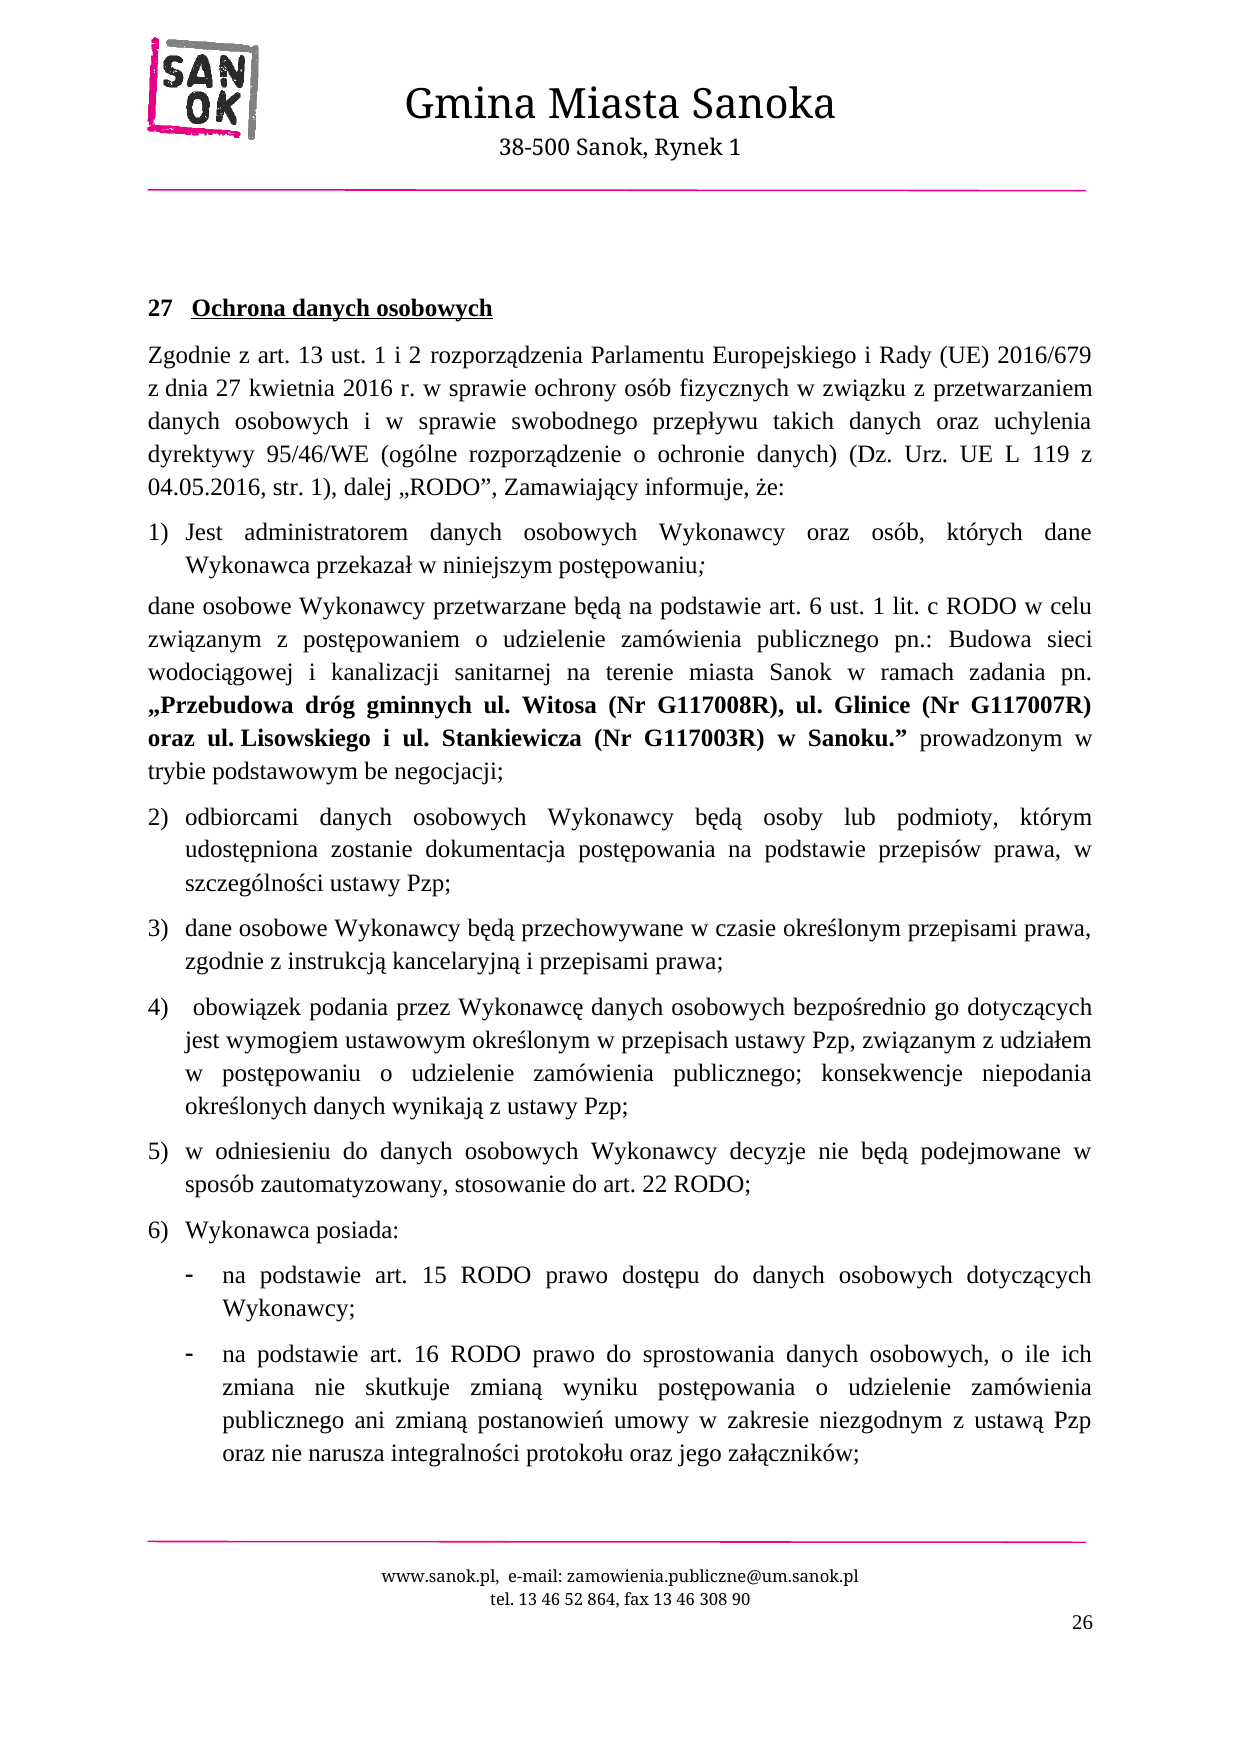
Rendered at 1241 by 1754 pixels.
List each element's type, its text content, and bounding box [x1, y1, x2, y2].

list Wykonawca posiada: [148, 1377, 1093, 1406]
list na podstawie art. 15 RODO prawo dostępu do danych osobowych dotyczących Wykonawcy; [185, 1423, 1093, 1484]
list Ochrona danych osobowych [148, 456, 1093, 484]
text dane osobowe Wykonawcy przetwarzane będą na podstawie art. 6 ust. 1 lit. c RODO w celu związanym z postępowaniem o udzielenie zamówienia publicznego pn.: Budowa sieci wodociągowej i kanalizacji sanitarnej na terenie miasta Sanok w ramach zadania pn. „Przebudowa dróg gminnych ul. Witosa (Nr G117008R), ul. Glinice (Nr G117007R) oraz ul. Lisowskiego i ul. Stankiewicza (Nr G117003R) w Sanoku.” prowadzonym w trybie podstawowym be negocjacji; [148, 753, 1093, 947]
list odbiorcami danych osobowych Wykonawcy będą osoby lub podmioty, którym udostępniona zostanie dokumentacja postępowania na podstawie przepisów prawa, w szczególności ustawy Pzp; [148, 964, 1093, 1059]
text Zgodnie z art. 13 ust. 1 i 2 rozporządzenia Parlamentu Europejskiego i Rady (UE) 2016/679 z dnia 27 kwietnia 2016 r. w sprawie ochrony osób fizycznych w związku z przetwarzaniem danych osobowych i w sprawie swobodnego przepływu takich danych oraz uchylenia dyrektywy 95/46/WE (ogólne rozporządzenie o ochronie danych) (Dz. Urz. UE L 119 z 04.05.2016, str. 1), dalej „RODO”, Zamawiający informuje, że: [148, 502, 1093, 663]
list Jest administratorem danych osobowych Wykonawcy oraz osób, których dane Wykonawca przekazał w niniejszym postępowaniu; [148, 680, 1093, 742]
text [148, 264, 1093, 326]
list w odniesieniu do danych osobowych Wykonawcy decyzje nie będą podejmowane w sposób zautomatyzowany, stosowanie do art. 22 RODO; [148, 1299, 1093, 1361]
list dane osobowe Wykonawcy będą przechowywane w czasie określonym przepisami prawa, zgodnie z instrukcją kancelaryjną i przepisami prawa; [148, 1076, 1093, 1137]
picture [147, 37, 259, 140]
text Szczegóły określa Dział IX Pzp – Środki ochrony prawnej. [148, 346, 1093, 375]
list obowiązek podania przez Wykonawcę danych osobowych bezpośrednio go dotyczących jest wymogiem ustawowym określonym w przepisach ustawy Pzp, związanym z udziałem w postępowaniu o udzielenie zamówienia publicznego; konsekwencje niepodania określonych danych wynikają z ustawy Pzp; [148, 1154, 1093, 1282]
